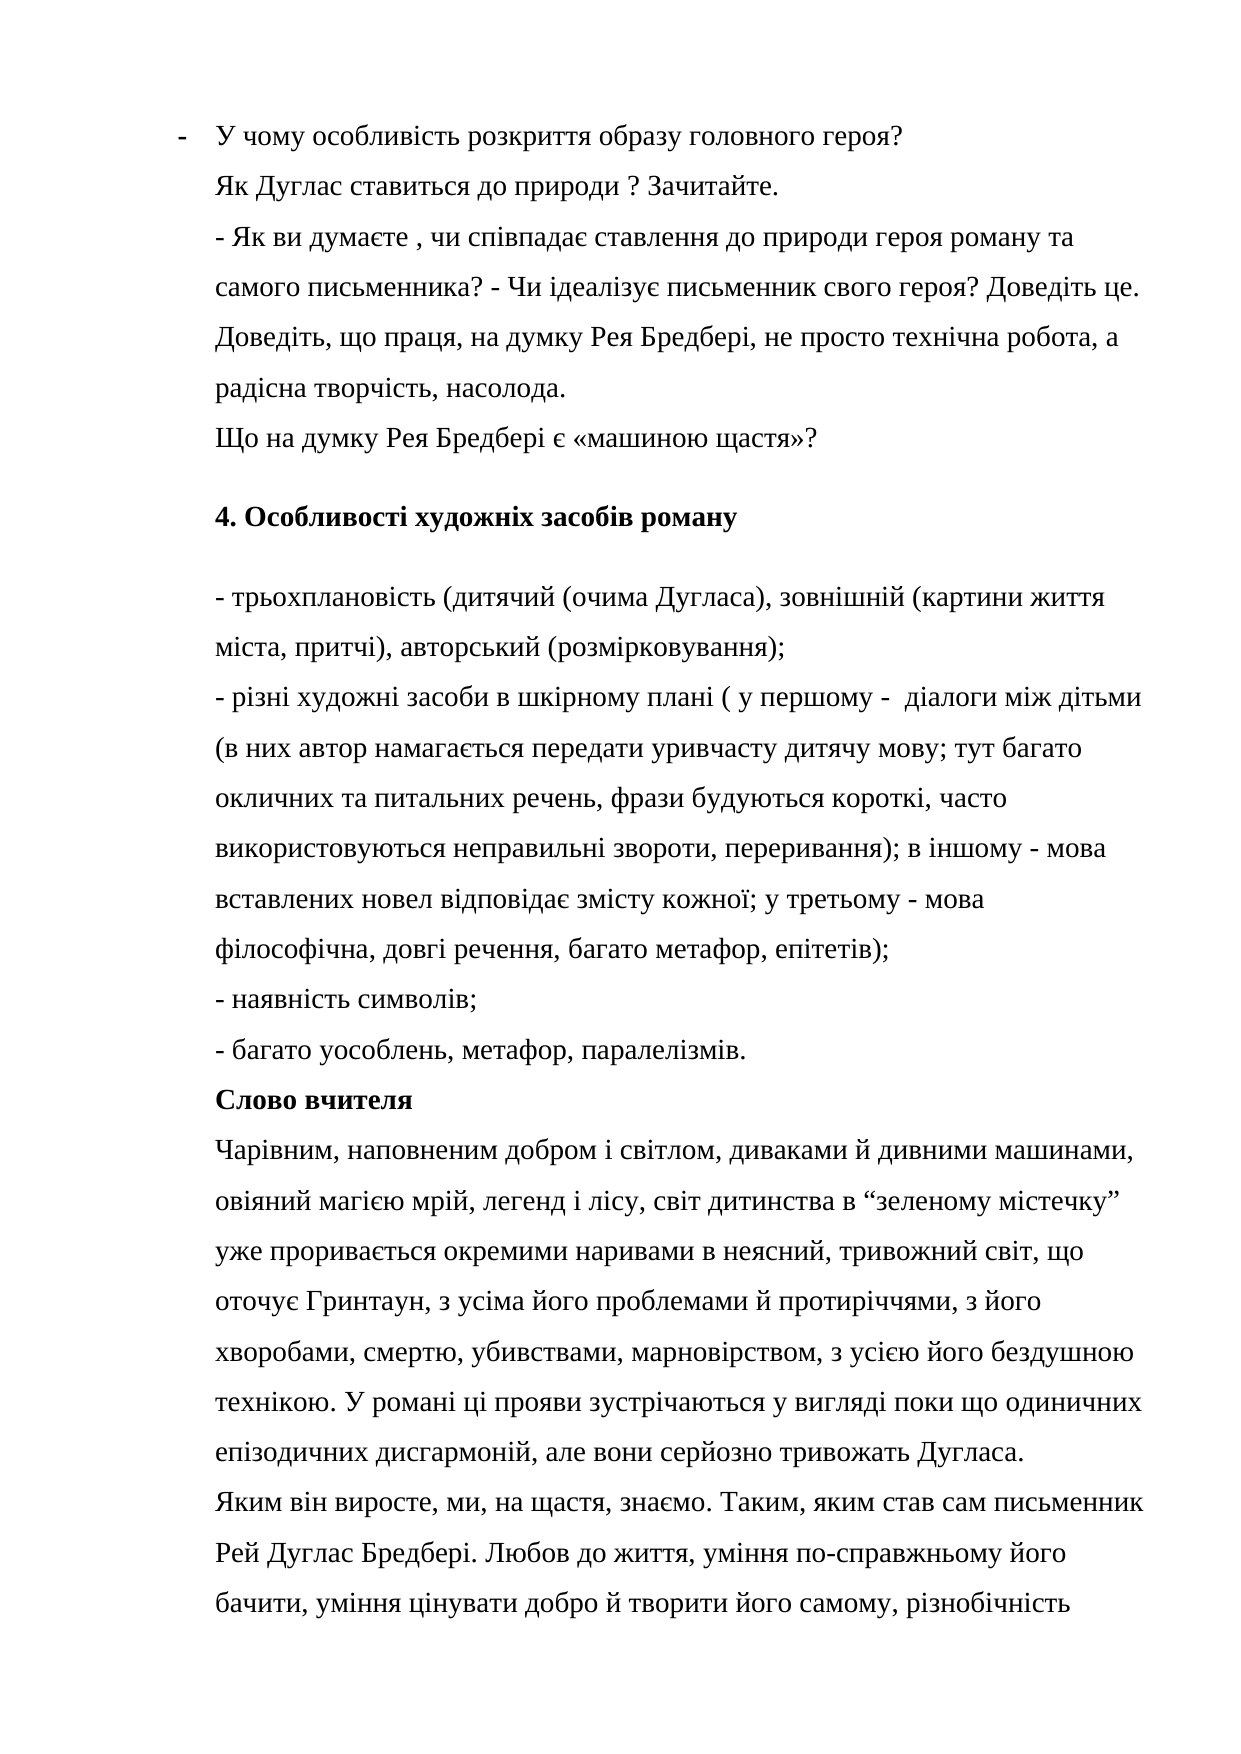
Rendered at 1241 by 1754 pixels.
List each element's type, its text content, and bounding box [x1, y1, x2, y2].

list У чому особливість розкриття образу головного героя? Як Дуглас ставиться до природи ? Зачитайте. - Як ви думаєте , чи співпадає ставлення до природи героя роману та самого письменника? - Чи ідеалізує письменник свого героя? Доведіть це. Доведіть, що праця, на думку Рея Бредбері, не просто технічна робота, а радісна творчість, насолода. Що на думку Рея Бредбері є «машиною щастя»? [177, 118, 1152, 453]
text 4. Особливості художніх засобів роману [215, 499, 1152, 533]
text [215, 579, 1152, 1619]
